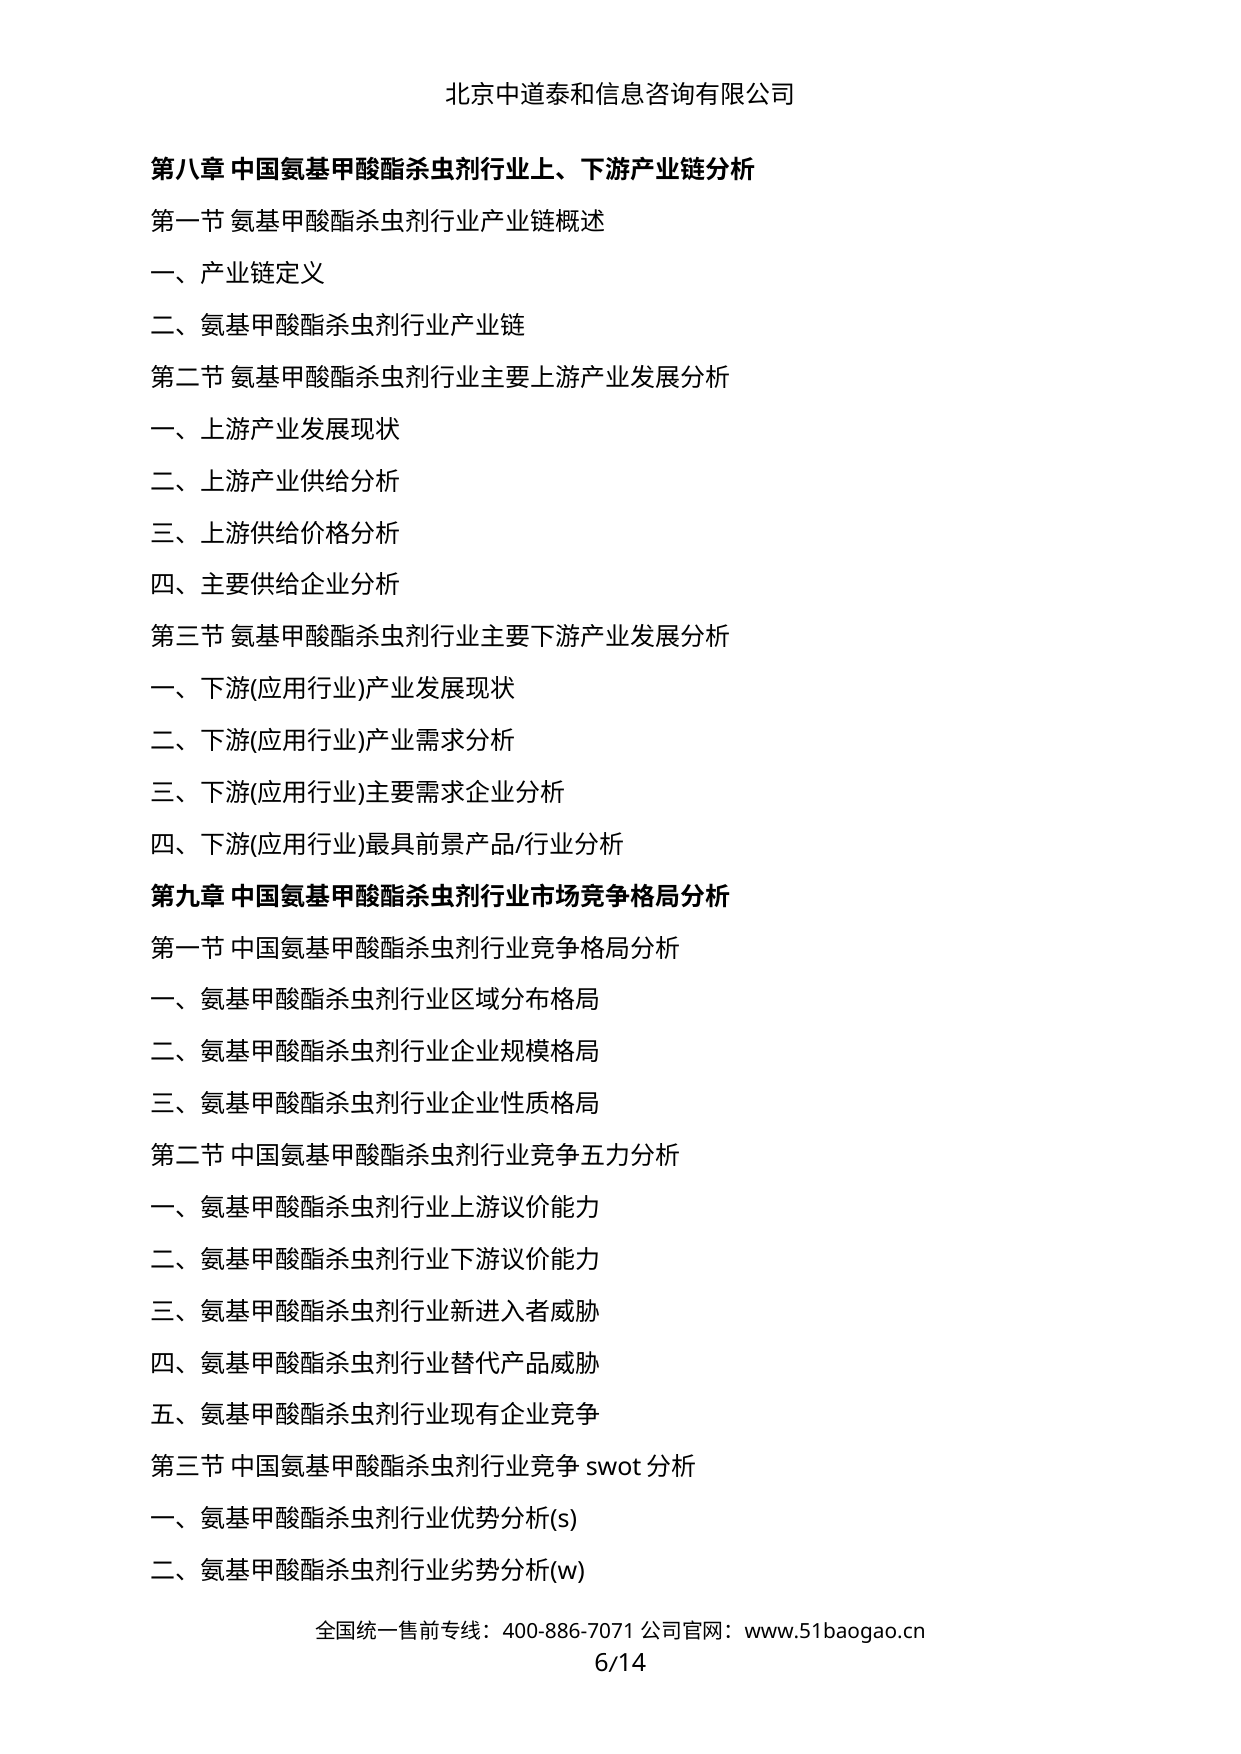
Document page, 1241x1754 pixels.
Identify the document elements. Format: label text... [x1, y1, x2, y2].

text 二、氨基甲酸酯杀虫剂行业企业规模格局 [150, 1032, 1090, 1068]
text 第二节 氨基甲酸酯杀虫剂行业主要上游产业发展分析 [150, 357, 1090, 394]
text 一、上游产业发展现状 [150, 409, 1090, 446]
text 一、氨基甲酸酯杀虫剂行业优势分析(s) [150, 1499, 1090, 1535]
text 一、氨基甲酸酯杀虫剂行业区域分布格局 [150, 980, 1090, 1016]
text 第九章 中国氨基甲酸酯杀虫剂行业市场竞争格局分析 [150, 876, 1090, 912]
text 二、下游(应用行业)产业需求分析 [150, 721, 1090, 757]
text 四、氨基甲酸酯杀虫剂行业替代产品威胁 [150, 1343, 1090, 1379]
text 二、上游产业供给分析 [150, 461, 1090, 497]
text 三、下游(应用行业)主要需求企业分析 [150, 772, 1090, 809]
text 二、氨基甲酸酯杀虫剂行业劣势分析(w) [150, 1551, 1090, 1587]
text 五、氨基甲酸酯杀虫剂行业现有企业竞争 [150, 1395, 1090, 1431]
text 三、上游供给价格分析 [150, 513, 1090, 549]
text 三、氨基甲酸酯杀虫剂行业企业性质格局 [150, 1084, 1090, 1120]
text 四、主要供给企业分析 [150, 565, 1090, 601]
text 第三节 中国氨基甲酸酯杀虫剂行业竞争swot分析 [150, 1447, 1090, 1483]
text 一、产业链定义 [150, 254, 1090, 290]
text 一、氨基甲酸酯杀虫剂行业上游议价能力 [150, 1187, 1090, 1224]
text 一、下游(应用行业)产业发展现状 [150, 669, 1090, 705]
text 三、氨基甲酸酯杀虫剂行业新进入者威胁 [150, 1291, 1090, 1327]
text 四、下游(应用行业)最具前景产品/行业分析 [150, 824, 1090, 861]
text 第八章 中国氨基甲酸酯杀虫剂行业上、下游产业链分析 [150, 150, 1090, 186]
text 第一节 氨基甲酸酯杀虫剂行业产业链概述 [150, 202, 1090, 238]
text 二、氨基甲酸酯杀虫剂行业产业链 [150, 306, 1090, 342]
text 第二节 中国氨基甲酸酯杀虫剂行业竞争五力分析 [150, 1136, 1090, 1172]
text 第一节 中国氨基甲酸酯杀虫剂行业竞争格局分析 [150, 928, 1090, 964]
text 二、氨基甲酸酯杀虫剂行业下游议价能力 [150, 1239, 1090, 1276]
text 第三节 氨基甲酸酯杀虫剂行业主要下游产业发展分析 [150, 617, 1090, 653]
